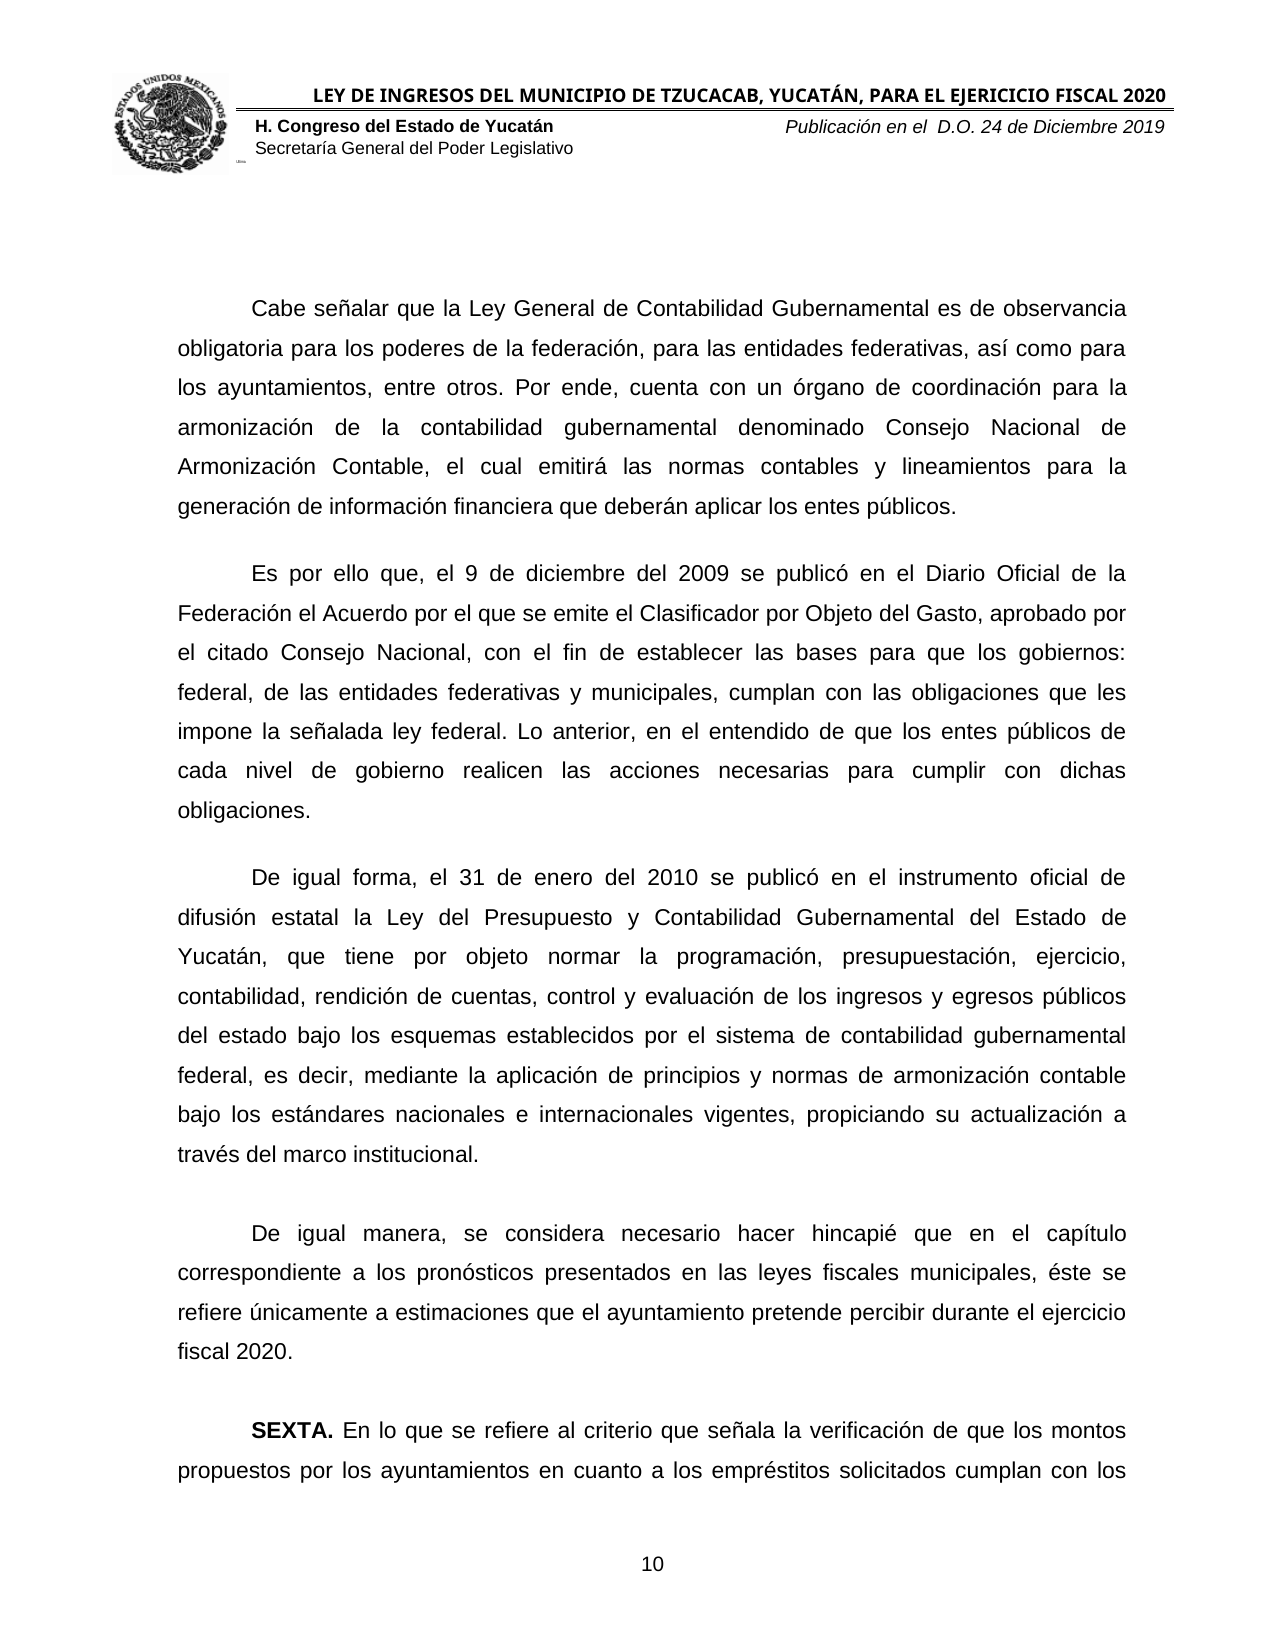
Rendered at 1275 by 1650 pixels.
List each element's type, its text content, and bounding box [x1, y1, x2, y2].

text De igual manera, se considera necesario hacer hincapié que en el capítulo correspondiente a los pronósticos presentados en las leyes fiscales municipales, éste se refiere únicamente a estimaciones que el ayuntamiento pretende percibir durante el ejercicio fiscal 2020. [177, 1220, 1127, 1364]
text Cabe señalar que la Ley General de Contabilidad Gubernamental es de observancia obligatoria para los poderes de la federación, para las entidades federativas, así como para los ayuntamientos, entre otros. Por ende, cuenta con un órgano de coordinación para la armonización de la contabilidad gubernamental denominado Consejo Nacional de Armonización Contable, el cual emitirá las normas contables y lineamientos para la generación de información financiera que deberán aplicar los entes públicos. [177, 295, 1127, 519]
text De igual forma, el 31 de enero del 2010 se publicó en el instrumento oficial de difusión estatal la Ley del Presupuesto y Contabilidad Gubernamental del Estado de Yucatán, que tiene por objeto normar la programación, presupuestación, ejercicio, contabilidad, rendición de cuentas, control y evaluación de los ingresos y egresos públicos del estado bajo los esquemas establecidos por el sistema de contabilidad gubernamental federal, es decir, mediante la aplicación de principios y normas de armonización contable bajo los estándares nacionales e internacionales vigentes, propiciando su actualización a través del marco institucional. [177, 864, 1127, 1167]
text Es por ello que, el 9 de diciembre del 2009 se publicó en el Diario Oficial de la Federación el Acuerdo por el que se emite el Clasificador por Objeto del Gasto, aprobado por el citado Consejo Nacional, con el fin de establecer las bases para que los gobiernos: federal, de las entidades federativas y municipales, cumplan con las obligaciones que les impone la señalada ley federal. Lo anterior, en el entendido de que los entes públicos de cada nivel de gobierno realicen las acciones necesarias para cumplir con dichas obligaciones. [177, 560, 1127, 823]
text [177, 1417, 1127, 1483]
